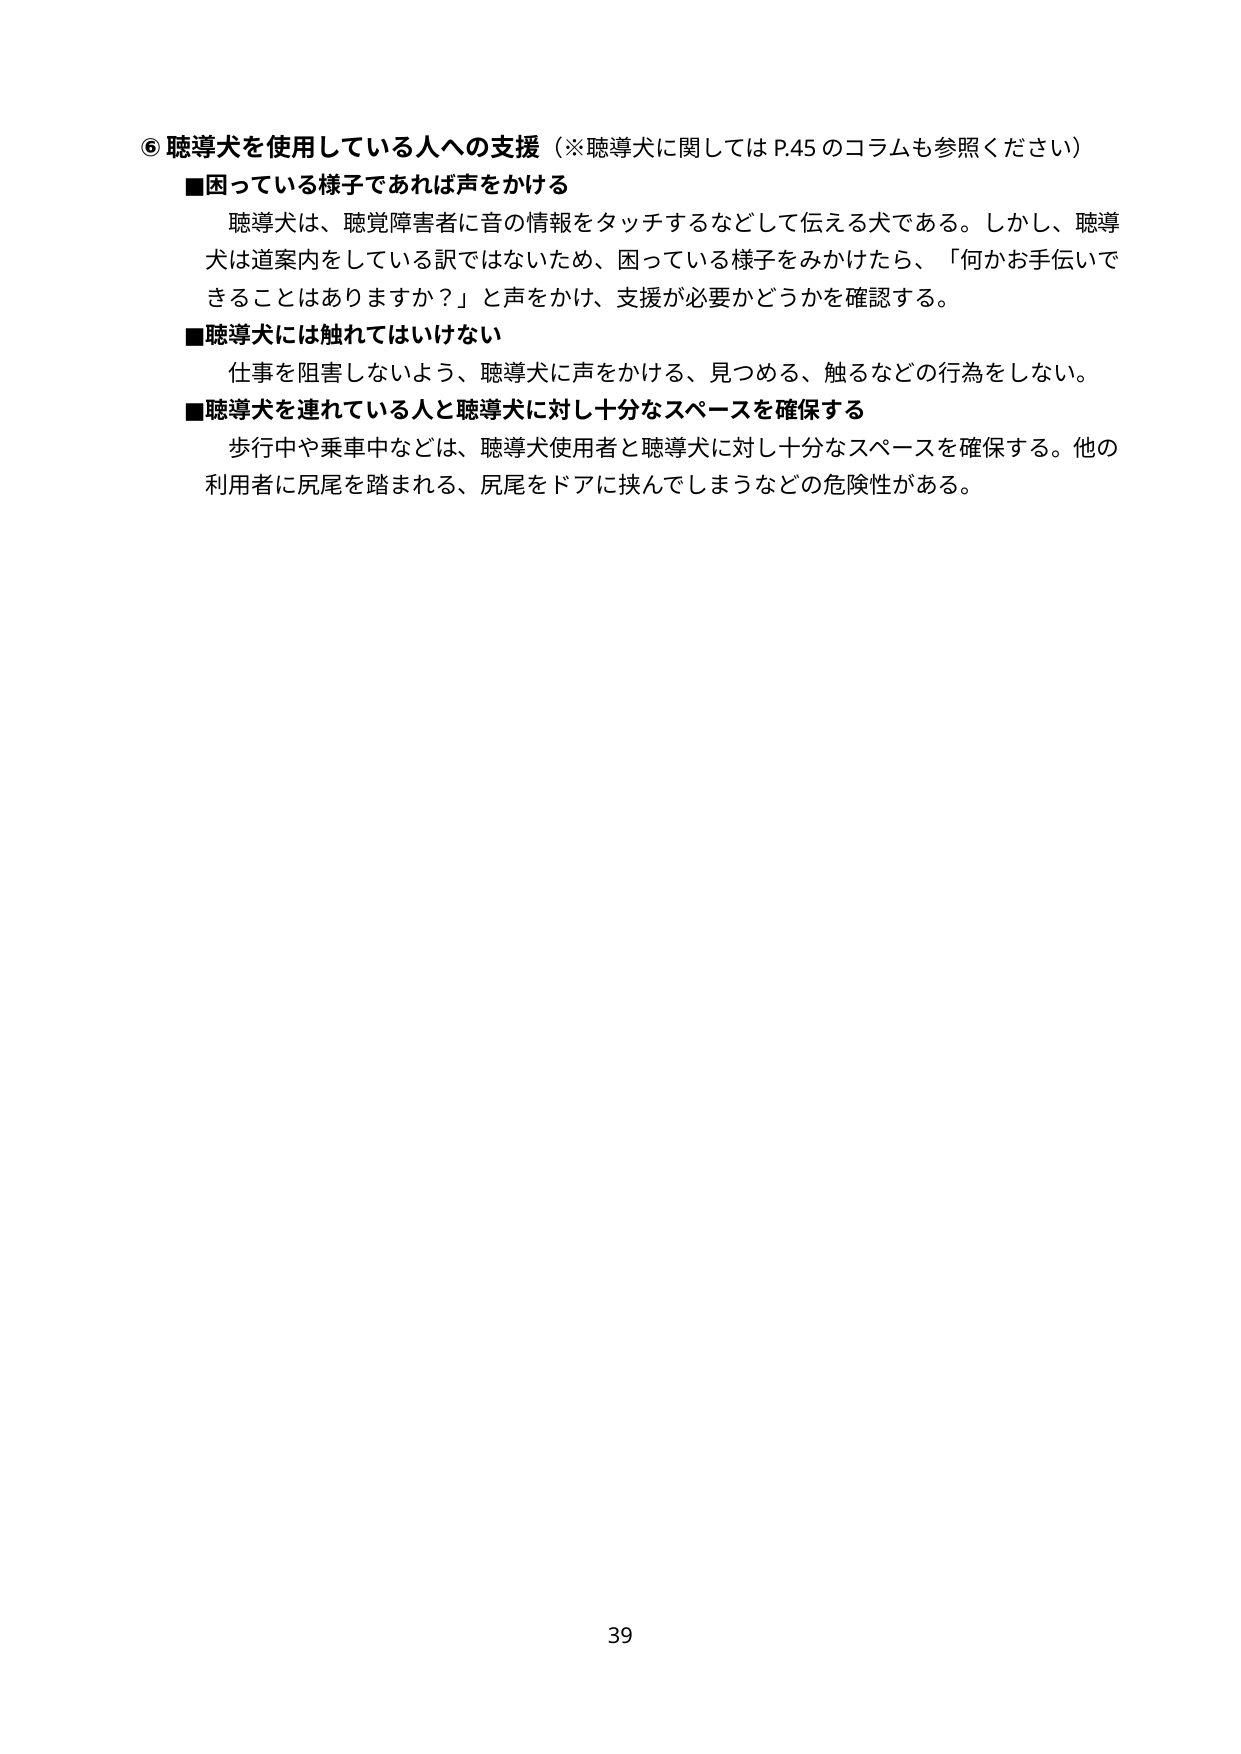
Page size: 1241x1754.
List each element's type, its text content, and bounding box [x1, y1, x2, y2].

list 仕事を阻害しないよう、聴導犬に声をかける、見つめる、触るなどの行為をしない。 [206, 351, 1122, 389]
text ■困っている様子であれば声をかける [184, 164, 1122, 201]
text ⑥聴導犬を使用している人への支援（※聴導犬に関してはP.45のコラムも参照ください） [140, 126, 1122, 164]
list 歩行中や乗車中などは、聴導犬使用者と聴導犬に対し十分なスペースを確保する。他の利用者に尻尾を踏まれる、尻尾をドアに挟んでしまうなどの危険性がある。 [206, 426, 1122, 501]
list ■聴導犬を連れている人と聴導犬に対し十分なスペースを確保する [184, 389, 1122, 426]
list ■聴導犬には触れてはいけない [184, 314, 1122, 351]
text 聴導犬は、聴覚障害者に音の情報をタッチするなどして伝える犬である。しかし、聴導犬は道案内をしている訳ではないため、困っている様子をみかけたら、「何かお手伝いできることはありますか？」と声をかけ、支援が必要かどうかを確認する。 [206, 201, 1122, 314]
